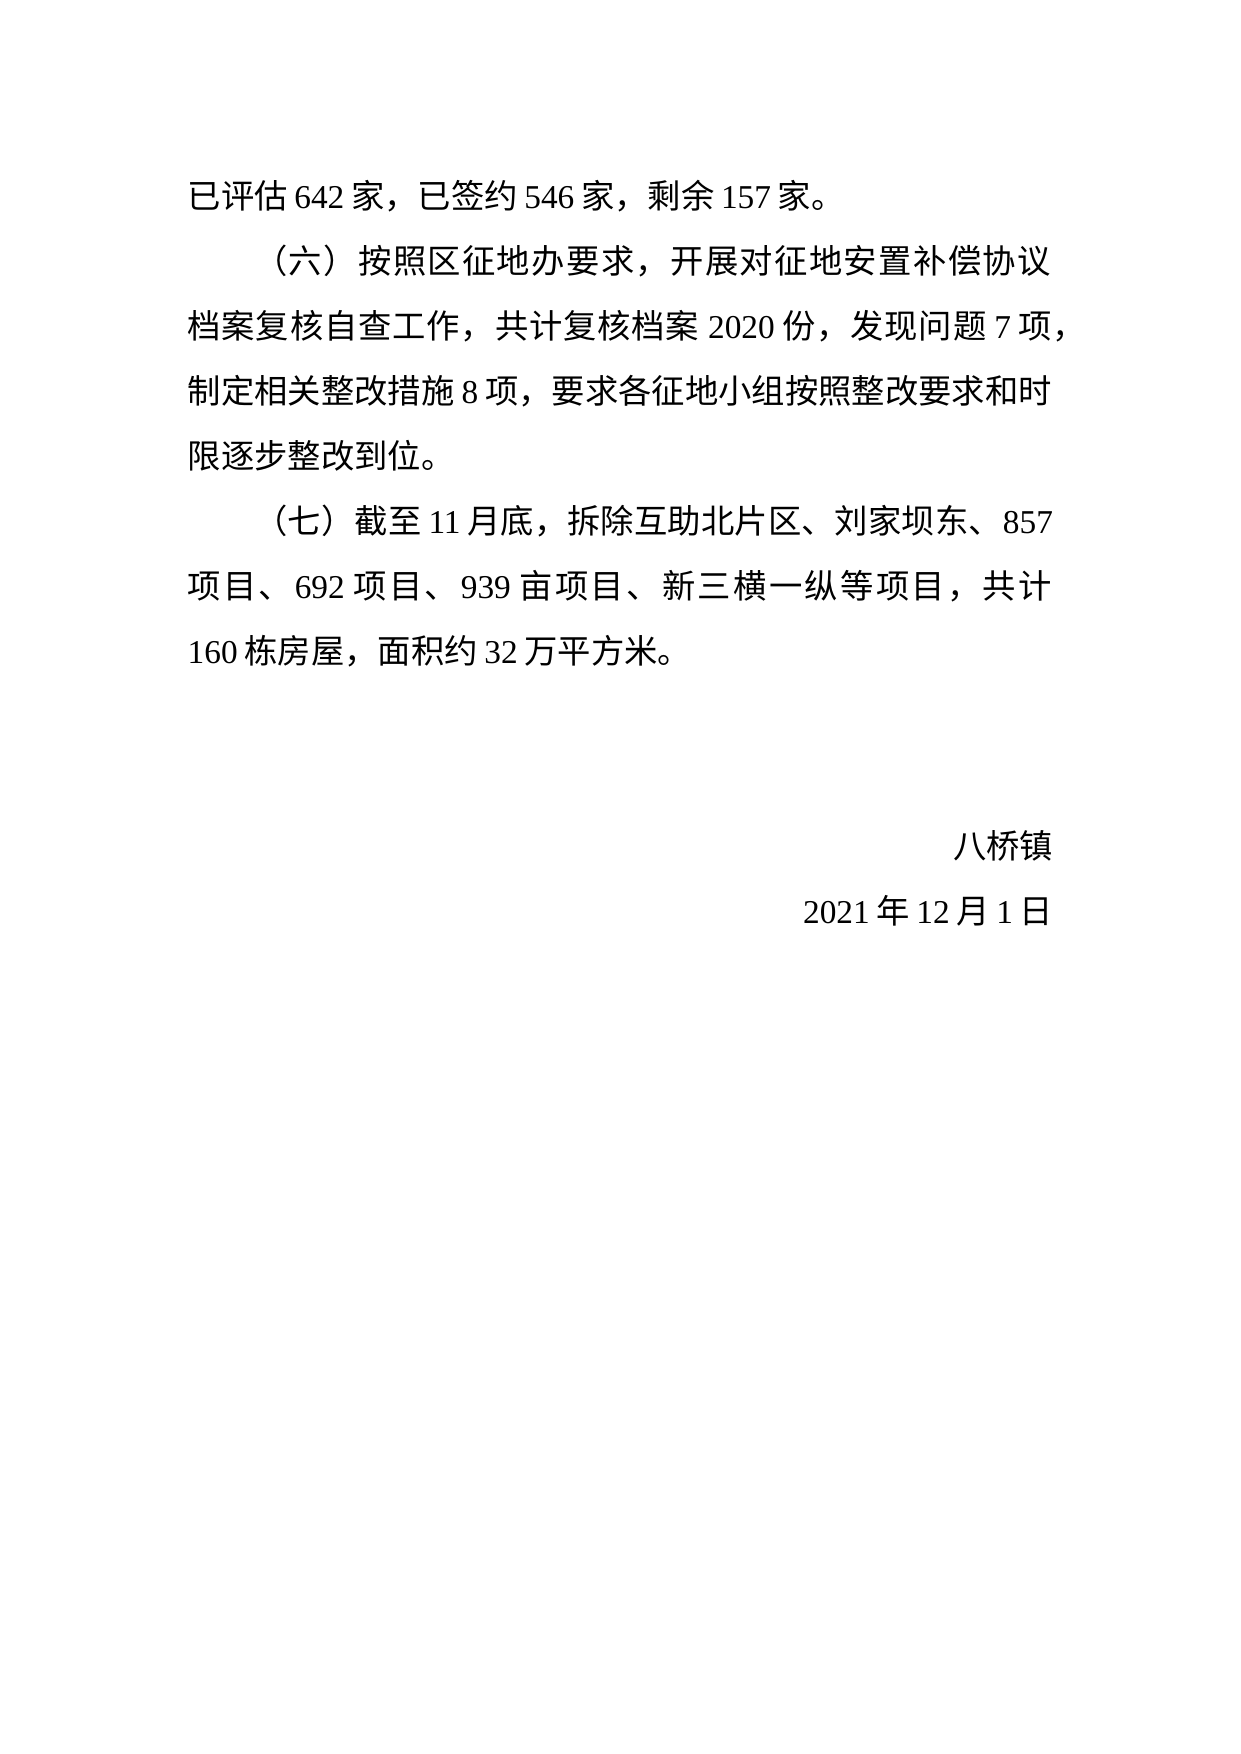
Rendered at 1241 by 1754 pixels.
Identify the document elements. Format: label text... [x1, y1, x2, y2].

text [187, 162, 1053, 227]
text （七）截至11月底，拆除互助北片区、刘家坝东、857项目、692项目、939亩项目、新三横一纵等项目，共计160栋房屋，面积约32万平方米。 [187, 487, 1053, 682]
text （六）按照区征地办要求，开展对征地安置补偿协议档案复核自查工作，共计复核档案2020份，发现问题7项，制定相关整改措施8项，要求各征地小组按照整改要求和时限逐步整改到位。 [187, 227, 1053, 487]
text 八桥镇 [187, 812, 1053, 877]
text 2021年12月1日 [187, 877, 1053, 942]
